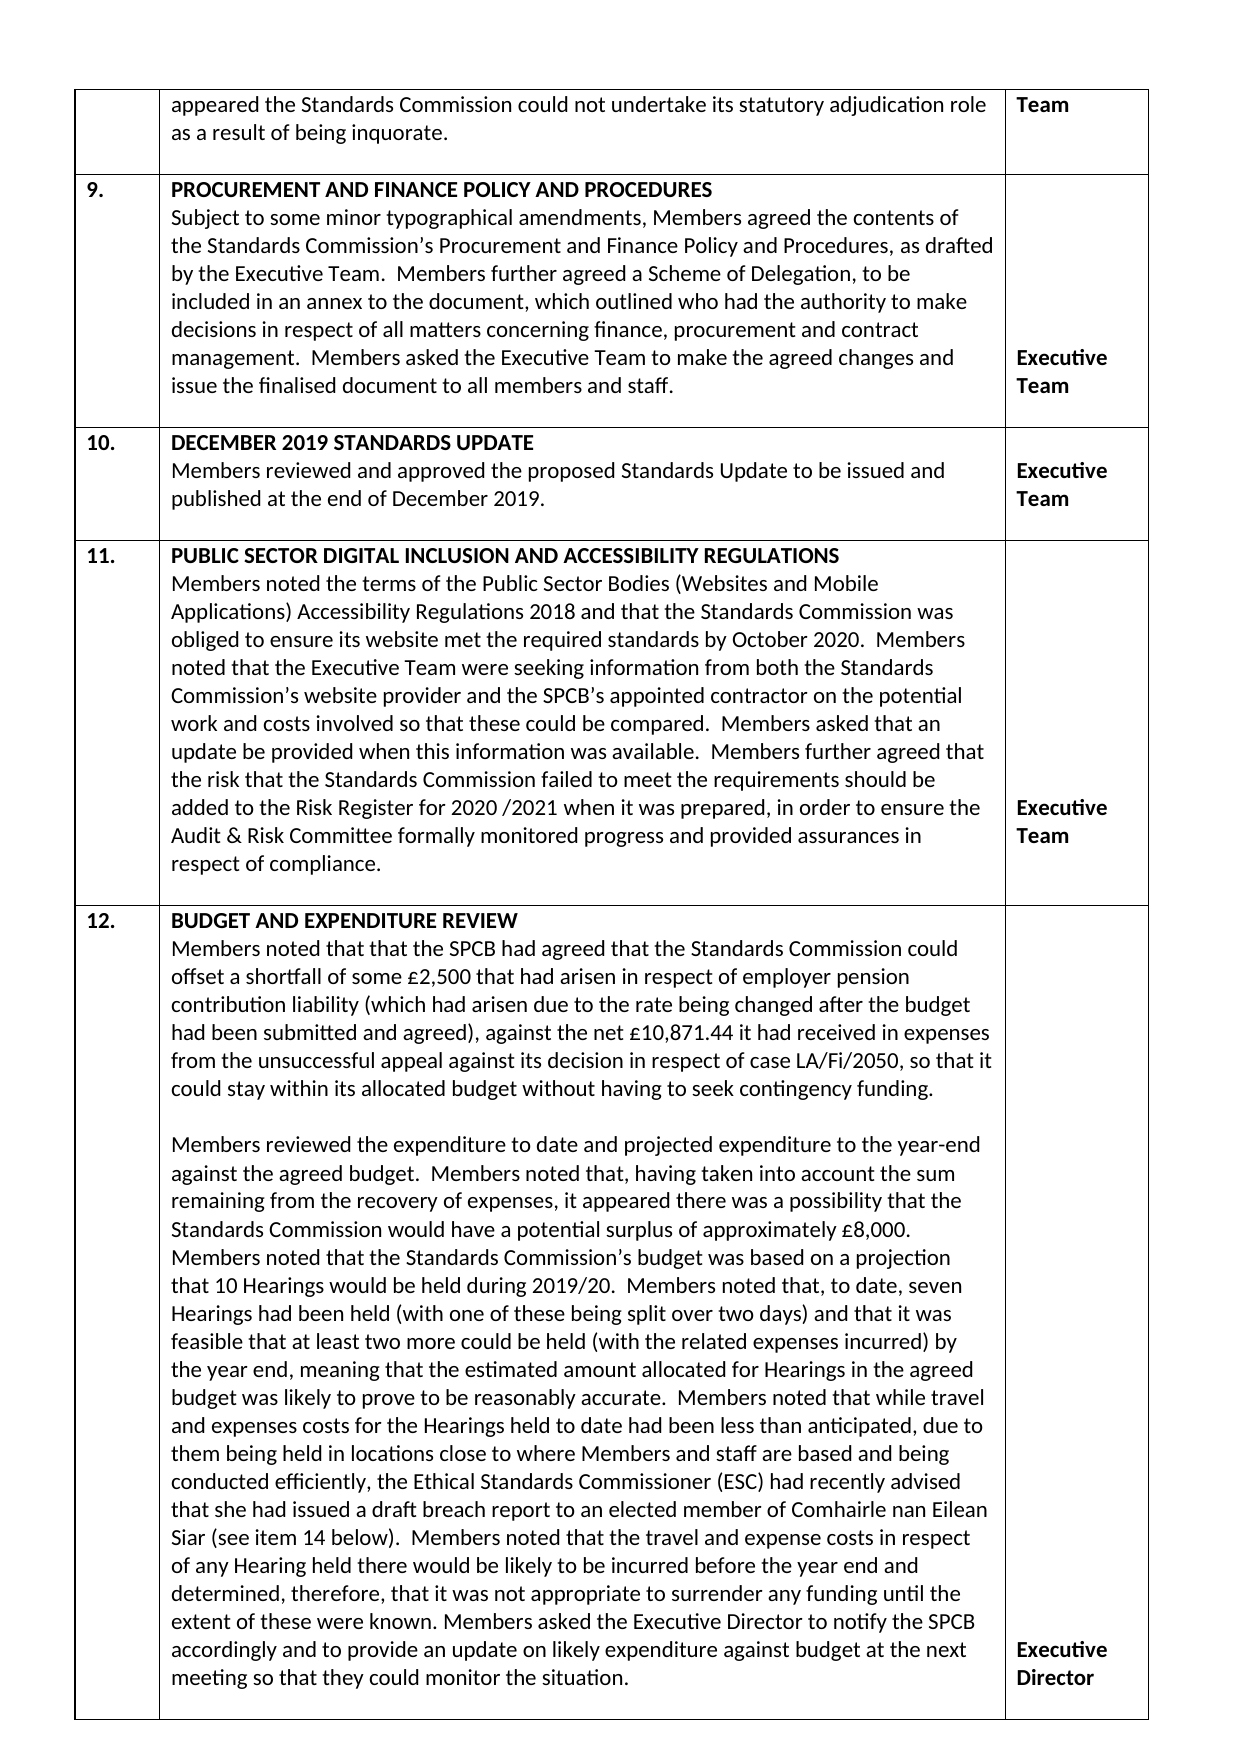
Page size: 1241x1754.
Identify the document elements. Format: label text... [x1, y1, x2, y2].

table_cell [76, 906, 159, 1719]
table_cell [1006, 906, 1148, 1719]
table_cell [76, 175, 159, 427]
table_cell PROCUREMENT AND FINANCE POLICY AND PROCEDURES Subject to some minor typographical amendments, Members agreed the contents of the Standards Commission’s Procurement and Finance Policy and Procedures, as drafted by the Executive Team. Members further agreed a Scheme of Delegation, to be included in an annex to the document, which outlined who had the authority to make decisions in respect of all matters concerning finance, procurement and contract management. Members asked the Executive Team to make the agreed changes and issue the finalised document to all members and staff. [160, 175, 1005, 427]
table_cell PUBLIC SECTOR DIGITAL INCLUSION AND ACCESSIBILITY REGULATIONS Members noted the terms of the Public Sector Bodies (Websites and Mobile Applications) Accessibility Regulations 2018 and that the Standards Commission was obliged to ensure its website met the required standards by October 2020. Members noted that the Executive Team were seeking information from both the Standards Commission’s website provider and the SPCB’s appointed contractor on the potential work and costs involved so that these could be compared. Members asked that an update be provided when this information was available. Members further agreed that the risk that the Standards Commission failed to meet the requirements should be added to the Risk Register for 2020 /2021 when it was prepared, in order to ensure the Audit & Risk Committee formally monitored progress and provided assurances in respect of compliance. [160, 541, 1005, 905]
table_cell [160, 90, 1005, 174]
table_cell Executive Team [1006, 541, 1148, 905]
table_cell DECEMBER 2019 STANDARDS UPDATE Members reviewed and approved the proposed Standards Update to be issued and published at the end of December 2019. [160, 428, 1005, 540]
table_cell [76, 541, 159, 905]
table_cell Executive Team [1006, 428, 1148, 540]
table_cell Executive Team [1006, 175, 1148, 427]
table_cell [160, 906, 1005, 1719]
table_cell [76, 428, 159, 540]
table_cell Executive Team [1006, 90, 1148, 174]
table_cell [76, 90, 159, 174]
